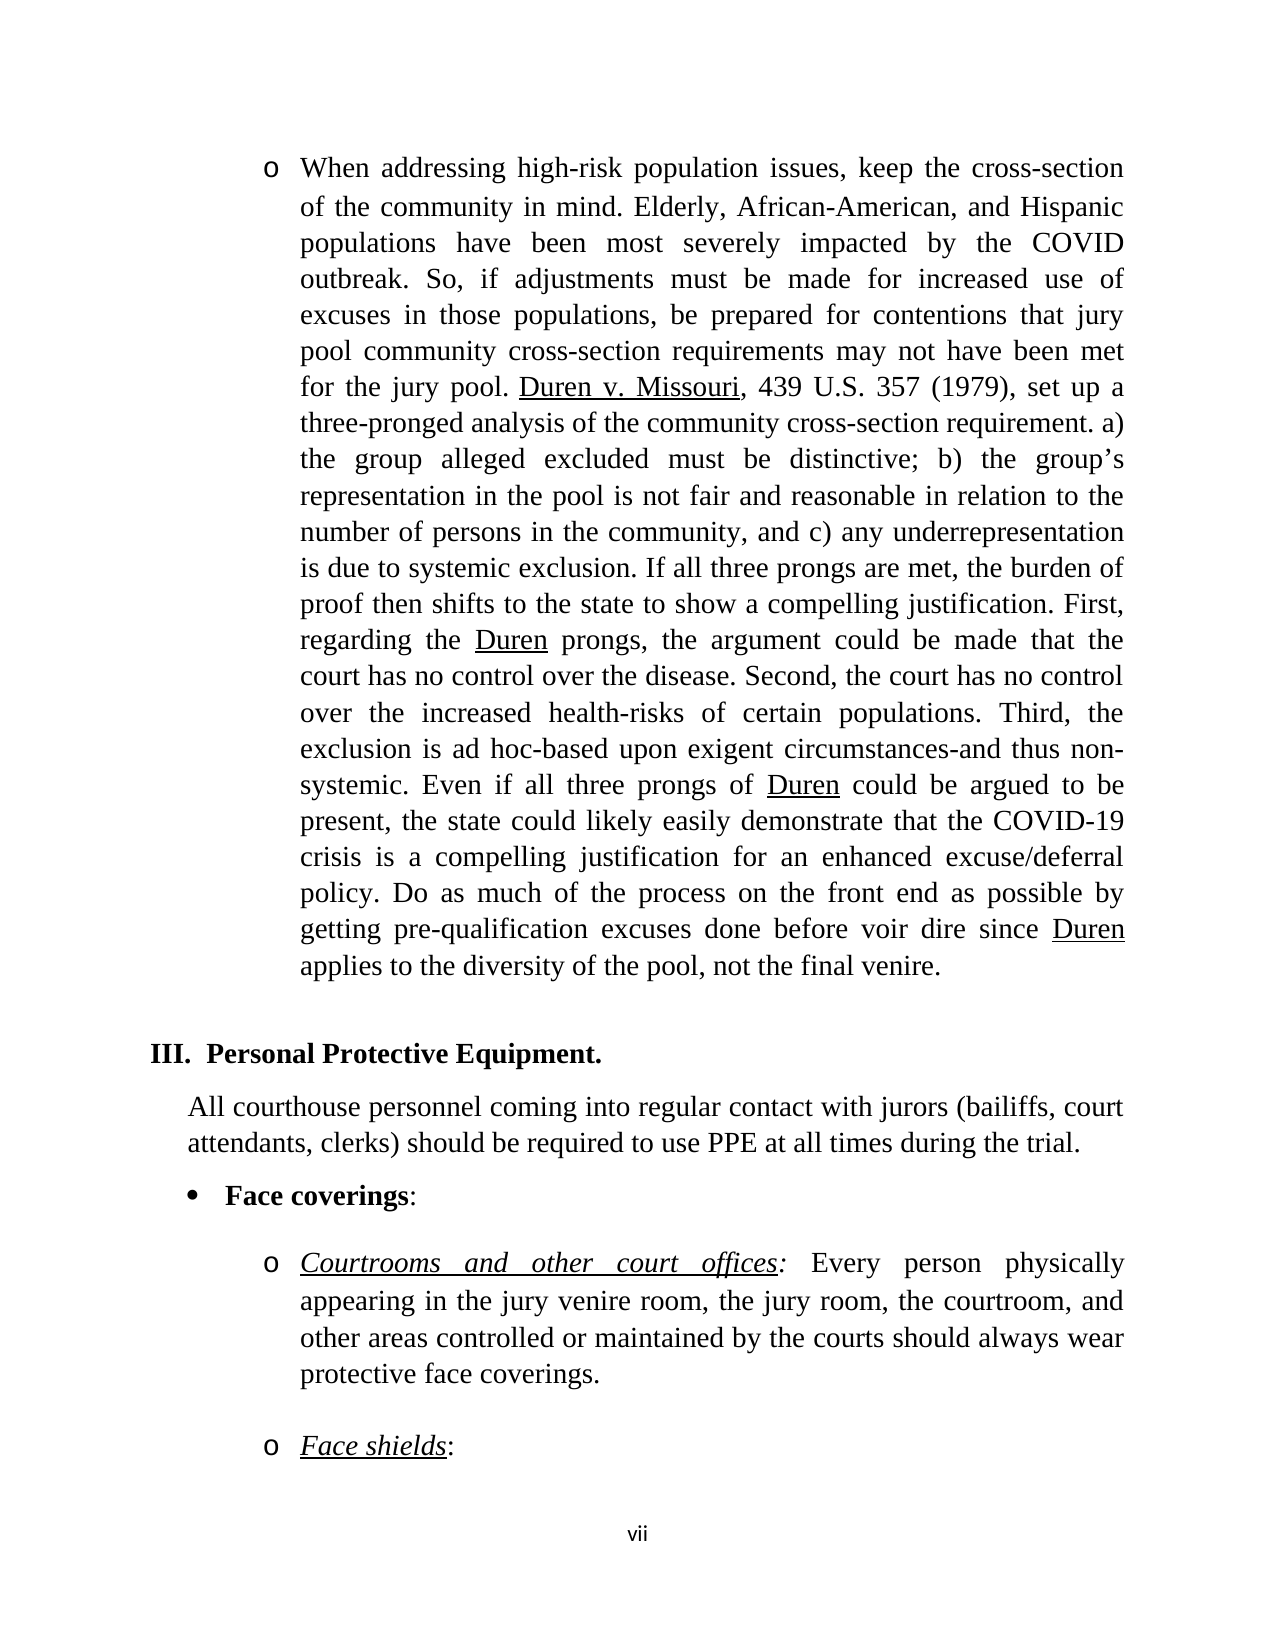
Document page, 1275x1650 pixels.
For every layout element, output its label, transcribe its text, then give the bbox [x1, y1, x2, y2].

list Courtrooms and other court offices: Every person physically appearing in the jury venire room, the jury room, the courtroom, and other areas controlled or maintained by the courts should always wear protective face coverings. [262, 1245, 1125, 1389]
text III. Personal Protective Equipment. [150, 1037, 1125, 1070]
list When addressing high-risk population issues, keep the cross-section of the community in mind. Elderly, African-American, and Hispanic populations have been most severely impacted by the COVID outbreak. So, if adjustments must be made for increased use of excuses in those populations, be prepared for contentions that jury pool community cross-section requirements may not have been met for the jury pool. Duren v. Missouri, 439 U.S. 357 (1979), set up a three-pronged analysis of the community cross-section requirement. a) the group alleged excluded must be distinctive; b) the group’s representation in the pool is not fair and reasonable in relation to the number of persons in the community, and c) any underrepresentation is due to systemic exclusion. If all three prongs are met, the burden of proof then shifts to the state to show a compelling justification. First, regarding the Duren prongs, the argument could be made that the court has no control over the disease. Second, the court has no control over the increased health-risks of certain populations. Third, the exclusion is ad hoc-based upon exigent circumstances-and thus non-systemic. Even if all three prongs of Duren could be argued to be present, the state could likely easily demonstrate that the COVID-19 crisis is a compelling justification for an enhanced excuse/deferral policy. Do as much of the process on the front end as possible by getting pre-qualification excuses done before voir dire since Duren applies to the diversity of the pool, not the final venire. [262, 150, 1125, 981]
list Face shields: [262, 1428, 1125, 1464]
list Face coverings: [187, 1178, 1125, 1212]
text All courthouse personnel coming into regular contact with jurors (bailiffs, court attendants, clerks) should be required to use PPE at all times during the trial. [187, 1089, 1125, 1159]
